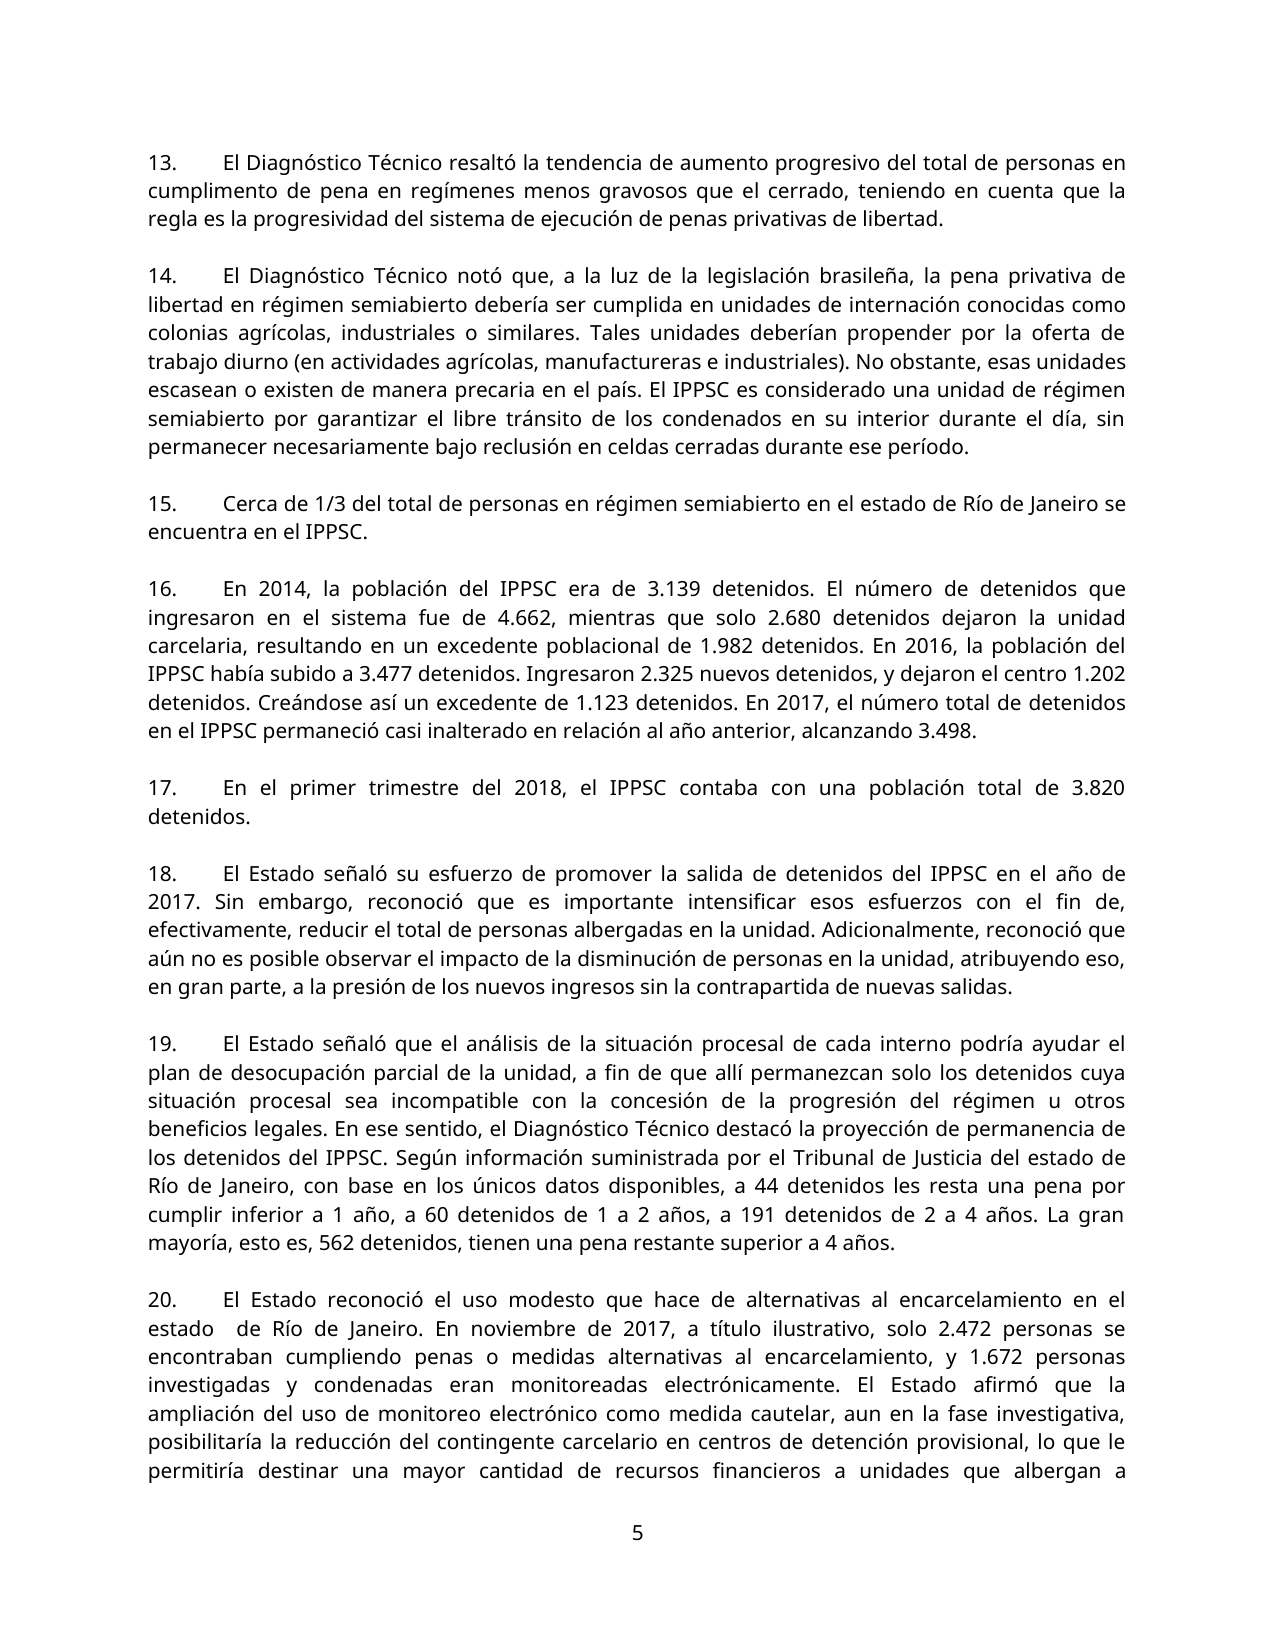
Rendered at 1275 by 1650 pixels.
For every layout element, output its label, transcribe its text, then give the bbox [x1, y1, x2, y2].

list El Estado señaló que el análisis de la situación procesal de cada interno podría ayudar el plan de desocupación parcial de la unidad, a fin de que allí permanezcan solo los detenidos cuya situación procesal sea incompatible con la concesión de la progresión del régimen u otros beneficios legales. En ese sentido, el Diagnóstico Técnico destacó la proyección de permanencia de los detenidos del IPPSC. Según información suministrada por el Tribunal de Justicia del estado de Río de Janeiro, con base en los únicos datos disponibles, a 44 detenidos les resta una pena por cumplir inferior a 1 año, a 60 detenidos de 1 a 2 años, a 191 detenidos de 2 a 4 años. La gran mayoría, esto es, 562 detenidos, tienen una pena restante superior a 4 años. [148, 1029, 1127, 1257]
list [148, 1285, 1127, 1484]
list En el primer trimestre del 2018, el IPPSC contaba con una población total de 3.820 detenidos. [148, 773, 1127, 830]
list Cerca de 1/3 del total de personas en régimen semiabierto en el estado de Río de Janeiro se encuentra en el IPPSC. [148, 489, 1127, 546]
list El Diagnóstico Técnico notó que, a la luz de la legislación brasileña, la pena privativa de libertad en régimen semiabierto debería ser cumplida en unidades de internación conocidas como colonias agrícolas, industriales o similares. Tales unidades deberían propender por la oferta de trabajo diurno (en actividades agrícolas, manufactureras e industriales). No obstante, esas unidades escasean o existen de manera precaria en el país. El IPPSC es considerado una unidad de régimen semiabierto por garantizar el libre tránsito de los condenados en su interior durante el día, sin permanecer necesariamente bajo reclusión en celdas cerradas durante ese período. [148, 261, 1127, 461]
list El Diagnóstico Técnico resaltó la tendencia de aumento progresivo del total de personas en cumplimento de pena en regímenes menos gravosos que el cerrado, teniendo en cuenta que la regla es la progresividad del sistema de ejecución de penas privativas de libertad. [148, 148, 1127, 233]
list En 2014, la población del IPPSC era de 3.139 detenidos. El número de detenidos que ingresaron en el sistema fue de 4.662, mientras que solo 2.680 detenidos dejaron la unidad carcelaria, resultando en un excedente poblacional de 1.982 detenidos. En 2016, la población del IPPSC había subido a 3.477 detenidos. Ingresaron 2.325 nuevos detenidos, y dejaron el centro 1.202 detenidos. Creándose así un excedente de 1.123 detenidos. En 2017, el número total de detenidos en el IPPSC permaneció casi inalterado en relación al año anterior, alcanzando 3.498. [148, 574, 1127, 745]
list El Estado señaló su esfuerzo de promover la salida de detenidos del IPPSC en el año de 2017. Sin embargo, reconoció que es importante intensificar esos esfuerzos con el fin de, efectivamente, reducir el total de personas albergadas en la unidad. Adicionalmente, reconoció que aún no es posible observar el impacto de la disminución de personas en la unidad, atribuyendo eso, en gran parte, a la presión de los nuevos ingresos sin la contrapartida de nuevas salidas. [148, 859, 1127, 1001]
